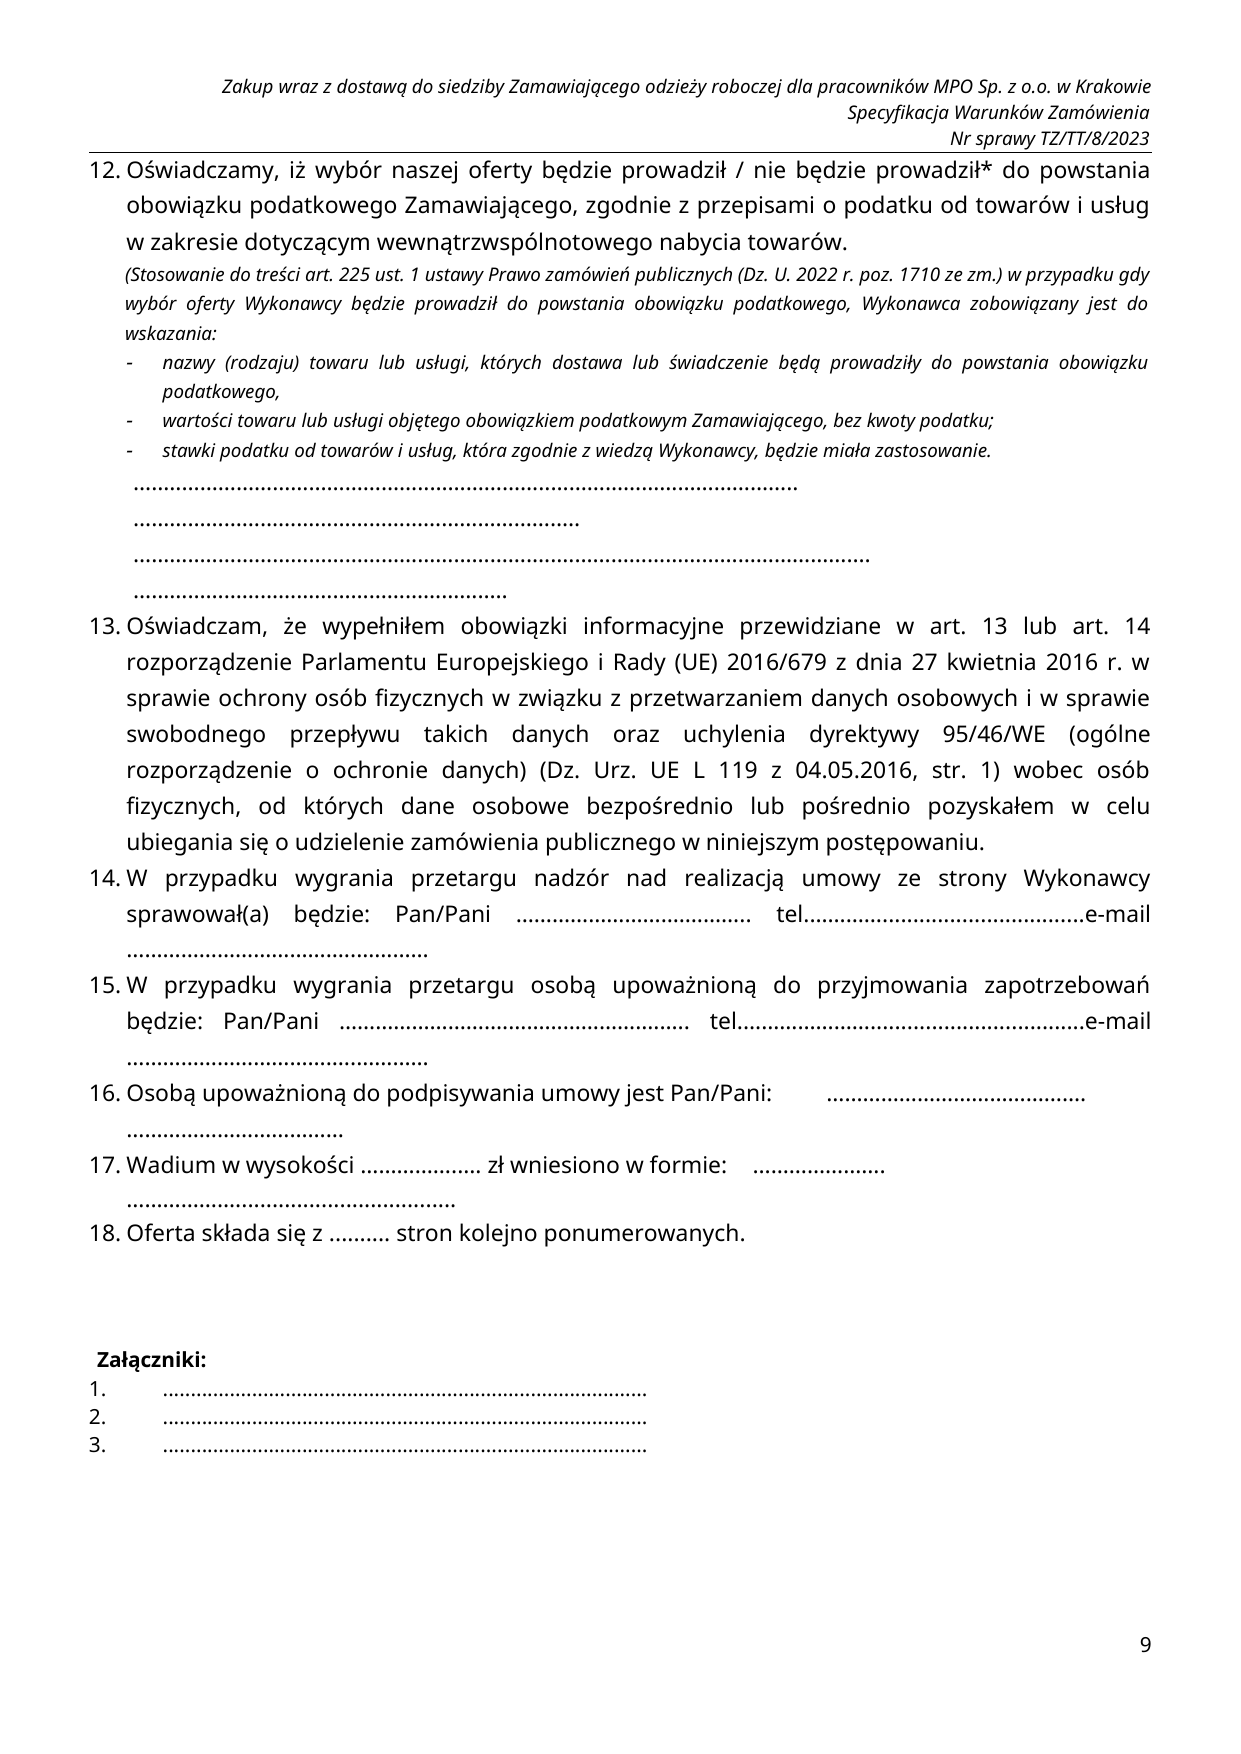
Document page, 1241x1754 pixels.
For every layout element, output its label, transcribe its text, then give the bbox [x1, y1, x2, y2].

list Oświadczam, że wypełniłem obowiązki informacyjne przewidziane w art. 13 lub art. 14 rozporządzenie Parlamentu Europejskiego i Rady (UE) 2016/679 z dnia 27 kwietnia 2016 r. w sprawie ochrony osób fizycznych w związku z przetwarzaniem danych osobowych i w sprawie swobodnego przepływu takich danych oraz uchylenia dyrektywy 95/46/WE (ogólne rozporządzenie o ochronie danych) (Dz. Urz. UE L 119 z 04.05.2016, str. 1) wobec osób fizycznych, od których dane osobowe bezpośrednio lub pośrednio pozyskałem w celu ubiegania się o udzielenie zamówienia publicznego w niniejszym postępowaniu. [89, 610, 1152, 857]
list Oświadczamy, iż wybór naszej oferty będzie prowadził / nie będzie prowadził* do powstania obowiązku podatkowego Zamawiającego, zgodnie z przepisami o podatku od towarów i usług w zakresie dotyczącym wewnątrzwspólnotowego nabycia towarów. [89, 153, 1152, 257]
list Wadium w wysokości ……………..… zł wniesiono w formie: ………………….……………….................................... [89, 1149, 1152, 1214]
text …………..…………………………………………….….…………………………………………….…………………………………………………….. [133, 538, 1152, 605]
list wartości towaru lub usługi objętego obowiązkiem podatkowym Zamawiającego, bez kwoty podatku; [125, 408, 1152, 433]
text ……..…………………………………..………………..…………………………………..……………………………………………………………….. [133, 466, 1152, 533]
list Oferta składa się z .......... stron kolejno ponumerowanych. [89, 1217, 1152, 1248]
list W przypadku wygrania przetargu osobą upoważnioną do przyjmowania zapotrzebowań będzie: Pan/Pani ……………………….…………………….….. tel.…………………...................................e-mail ………………………………..………… [89, 969, 1152, 1072]
list ....................................................................................... [89, 1431, 1152, 1459]
text (Stosowanie do treści art. 225 ust. 1 ustawy Prawo zamówień publicznych (Dz. U. 2022 r. poz. 1710 ze zm.) w przypadku gdy wybór oferty Wykonawcy będzie prowadził do powstania obowiązku podatkowego, Wykonawca zobowiązany jest do wskazania: [125, 261, 1152, 345]
list Osobą upoważnioną do podpisywania umowy jest Pan/Pani: …………………………………….……………………………… [89, 1077, 1152, 1144]
list nazwy (rodzaju) towaru lub usługi, których dostawa lub świadczenie będą prowadziły do powstania obowiązku podatkowego, [125, 349, 1152, 404]
text Załączniki: [97, 1345, 1152, 1374]
list stawki podatku od towarów i usług, która zgodnie z wiedzą Wykonawcy, będzie miała zastosowanie. [125, 437, 1152, 462]
list ....................................................................................... [89, 1402, 1152, 1431]
list ....................................................................................... [89, 1374, 1152, 1402]
list W przypadku wygrania przetargu nadzór nad realizacją umowy ze strony Wykonawcy sprawował(a) będzie: Pan/Pani ……………………….……….. tel.………….................................e-mail ………………………………..………… [89, 862, 1152, 965]
